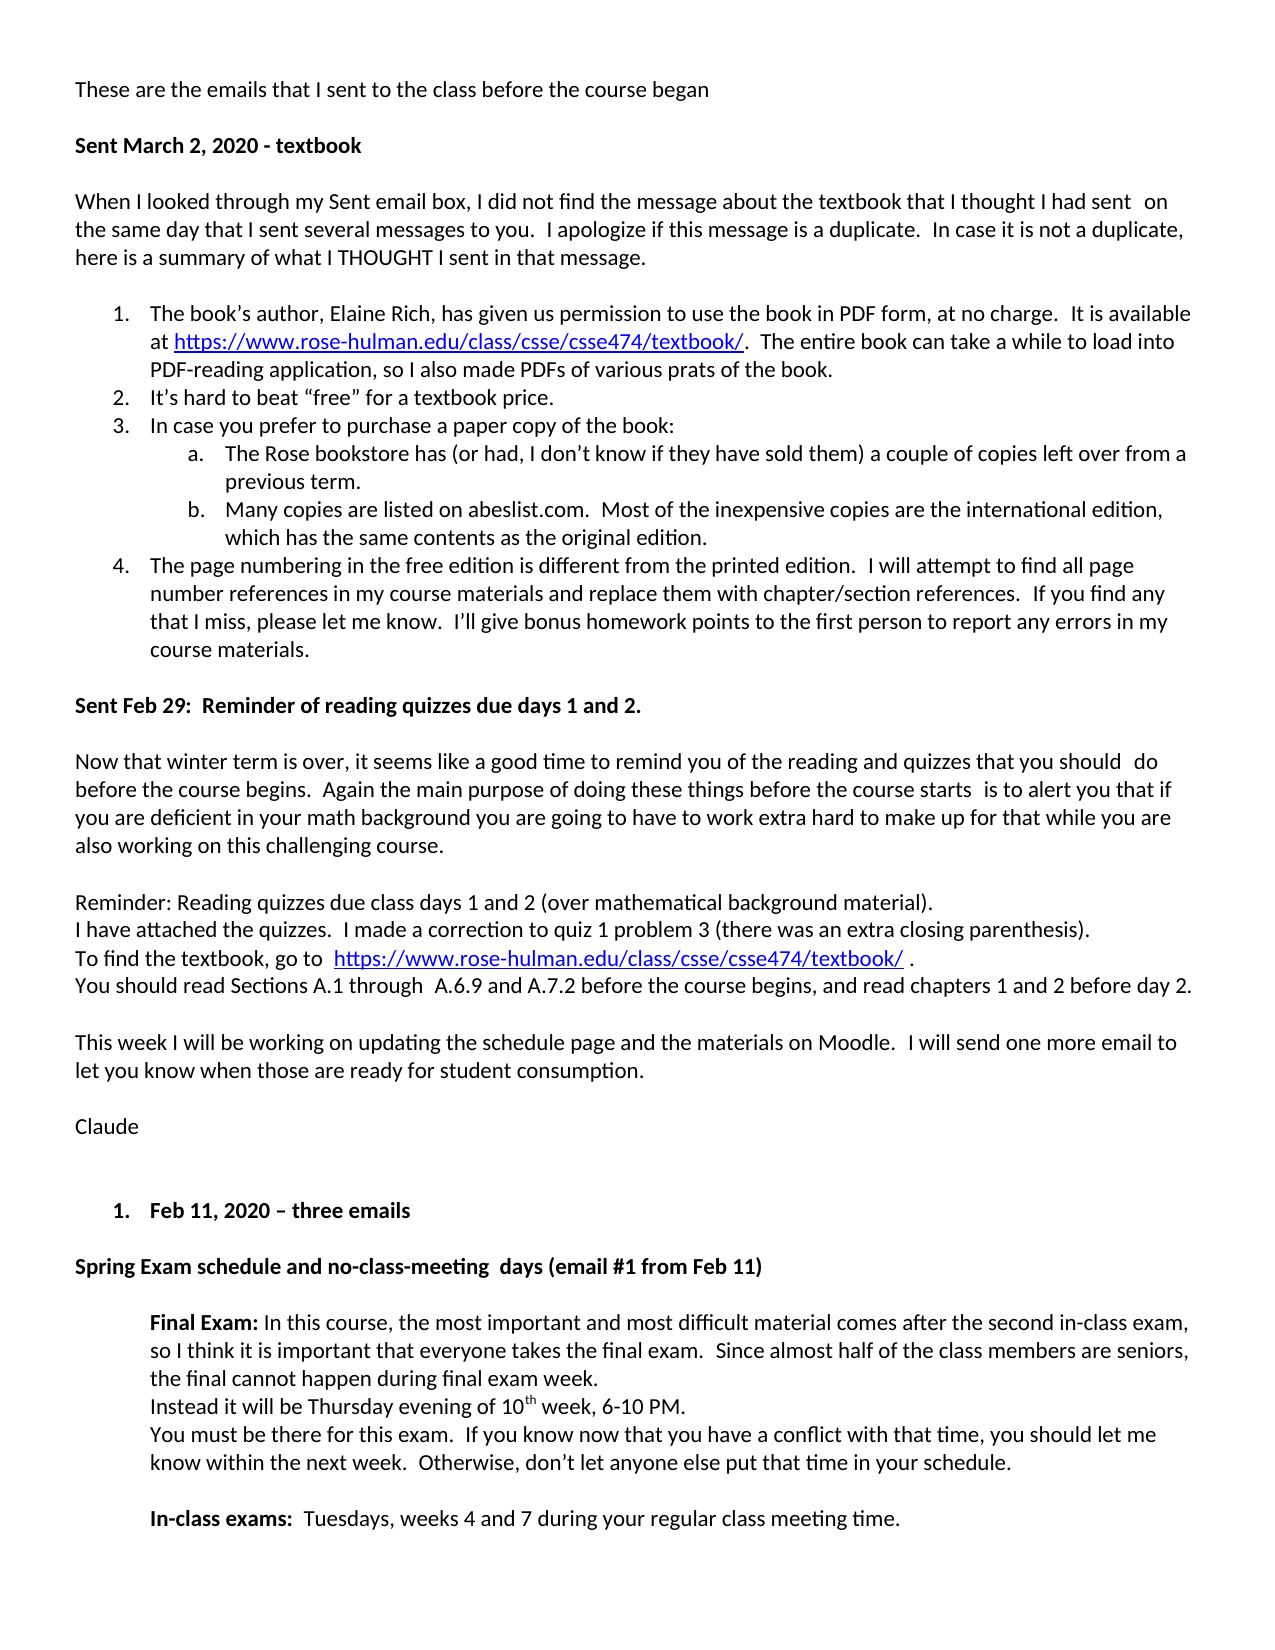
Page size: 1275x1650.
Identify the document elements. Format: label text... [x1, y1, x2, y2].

list Feb 11, 2020 – three emails [112, 1196, 1200, 1224]
list It’s hard to beat “free” for a textbook price. [112, 383, 1200, 411]
text When I looked through my Sent email box, I did not find the message about the textbook that I thought I had sent on the same day that I sent several messages to you. I apologize if this message is a duplicate. In case it is not a duplicate, here is a summary of what I THOUGHT I sent in that message. [75, 187, 1200, 271]
text Now that winter term is over, it seems like a good time to remind you of the reading and quizzes that you should do before the course begins. Again the main purpose of doing these things before the course starts is to alert you that if you are deficient in your math background you are going to have to work extra hard to make up for that while you are also working on this challenging course. [75, 747, 1200, 859]
text Reminder: Reading quizzes due class days 1 and 2 (over mathematical background material). [75, 888, 1200, 916]
list In case you prefer to purchase a paper copy of the book: [112, 411, 1200, 439]
text Claude [75, 1112, 1200, 1140]
text This week I will be working on updating the schedule page and the materials on Moodle. I will send one more email to let you know when those are ready for student consumption. [75, 1028, 1200, 1084]
text I have attached the quizzes. I made a correction to quiz 1 problem 3 (there was an extra closing parenthesis). [75, 916, 1200, 944]
list The book’s author, Elaine Rich, has given us permission to use the book in PDF form, at no charge. It is available at https://www.rose-hulman.edu/class/csse/csse474/textbook/. The entire book can take a while to load into PDF-reading application, so I also made PDFs of various prats of the book. [112, 299, 1200, 383]
text Final Exam: In this course, the most important and most difficult material comes after the second in-class exam, so I think it is important that everyone takes the final exam. Since almost half of the class members are seniors, the final cannot happen during final exam week. [150, 1308, 1200, 1392]
text In-class exams: Tuesdays, weeks 4 and 7 during your regular class meeting time. [150, 1504, 1200, 1532]
text You should read Sections A.1 through A.6.9 and A.7.2 before the course begins, and read chapters 1 and 2 before day 2. [75, 972, 1200, 1000]
list The Rose bookstore has (or had, I don’t know if they have sold them) a couple of copies left over from a previous term. [187, 439, 1200, 495]
list Many copies are listed on abeslist.com. Most of the inexpensive copies are the international edition, which has the same contents as the original edition. [187, 495, 1200, 551]
text You must be there for this exam. If you know now that you have a conflict with that time, you should let me know within the next week. Otherwise, don’t let anyone else put that time in your schedule. [150, 1420, 1200, 1476]
text Instead it will be Thursday evening of 10th week, 6-10 PM. [150, 1392, 1200, 1420]
text Sent Feb 29: Reminder of reading quizzes due days 1 and 2. [75, 691, 1200, 719]
list The page numbering in the free edition is different from the printed edition. I will attempt to find all page number references in my course materials and replace them with chapter/section references. If you find any that I miss, please let me know. I’ll give bonus homework points to the first person to report any errors in my course materials. [112, 551, 1200, 663]
text These are the emails that I sent to the class before the course began [75, 75, 1200, 103]
text Sent March 2, 2020 - textbook [75, 131, 1200, 159]
text To find the textbook, go to https://www.rose-hulman.edu/class/csse/csse474/textbook/ . [75, 944, 1200, 972]
text Spring Exam schedule and no-class-meeting days (email #1 from Feb 11) [75, 1252, 1200, 1280]
